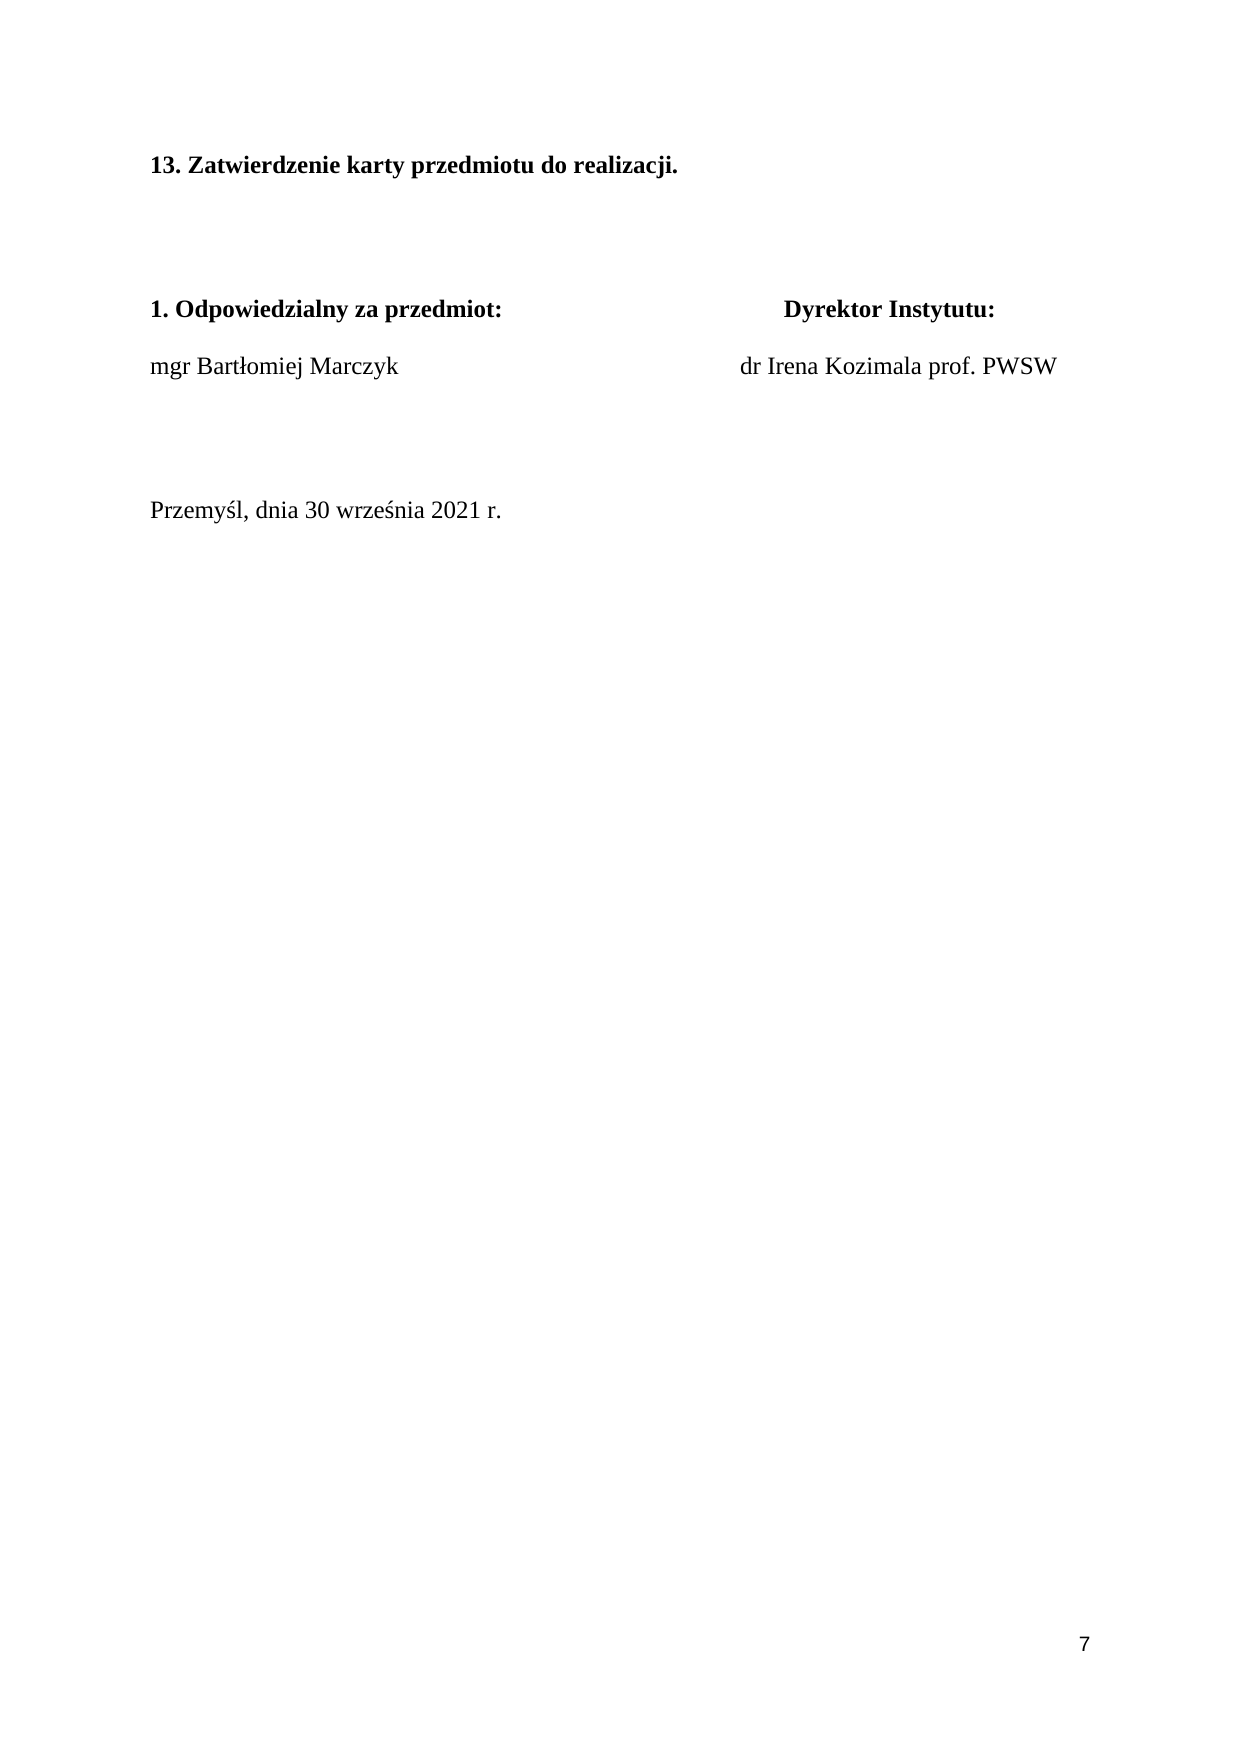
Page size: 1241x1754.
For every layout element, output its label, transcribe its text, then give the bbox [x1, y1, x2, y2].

text 1. Odpowiedzialny za przedmiot: Dyrektor Instytutu: [150, 294, 1090, 322]
text mgr Bartłomiej Marczyk dr Irena Kozimala prof. PWSW [150, 351, 1090, 380]
text Przemyśl, dnia 30 września 2021 r. [150, 495, 1090, 524]
text 13. Zatwierdzenie karty przedmiotu do realizacji. [150, 150, 1090, 179]
